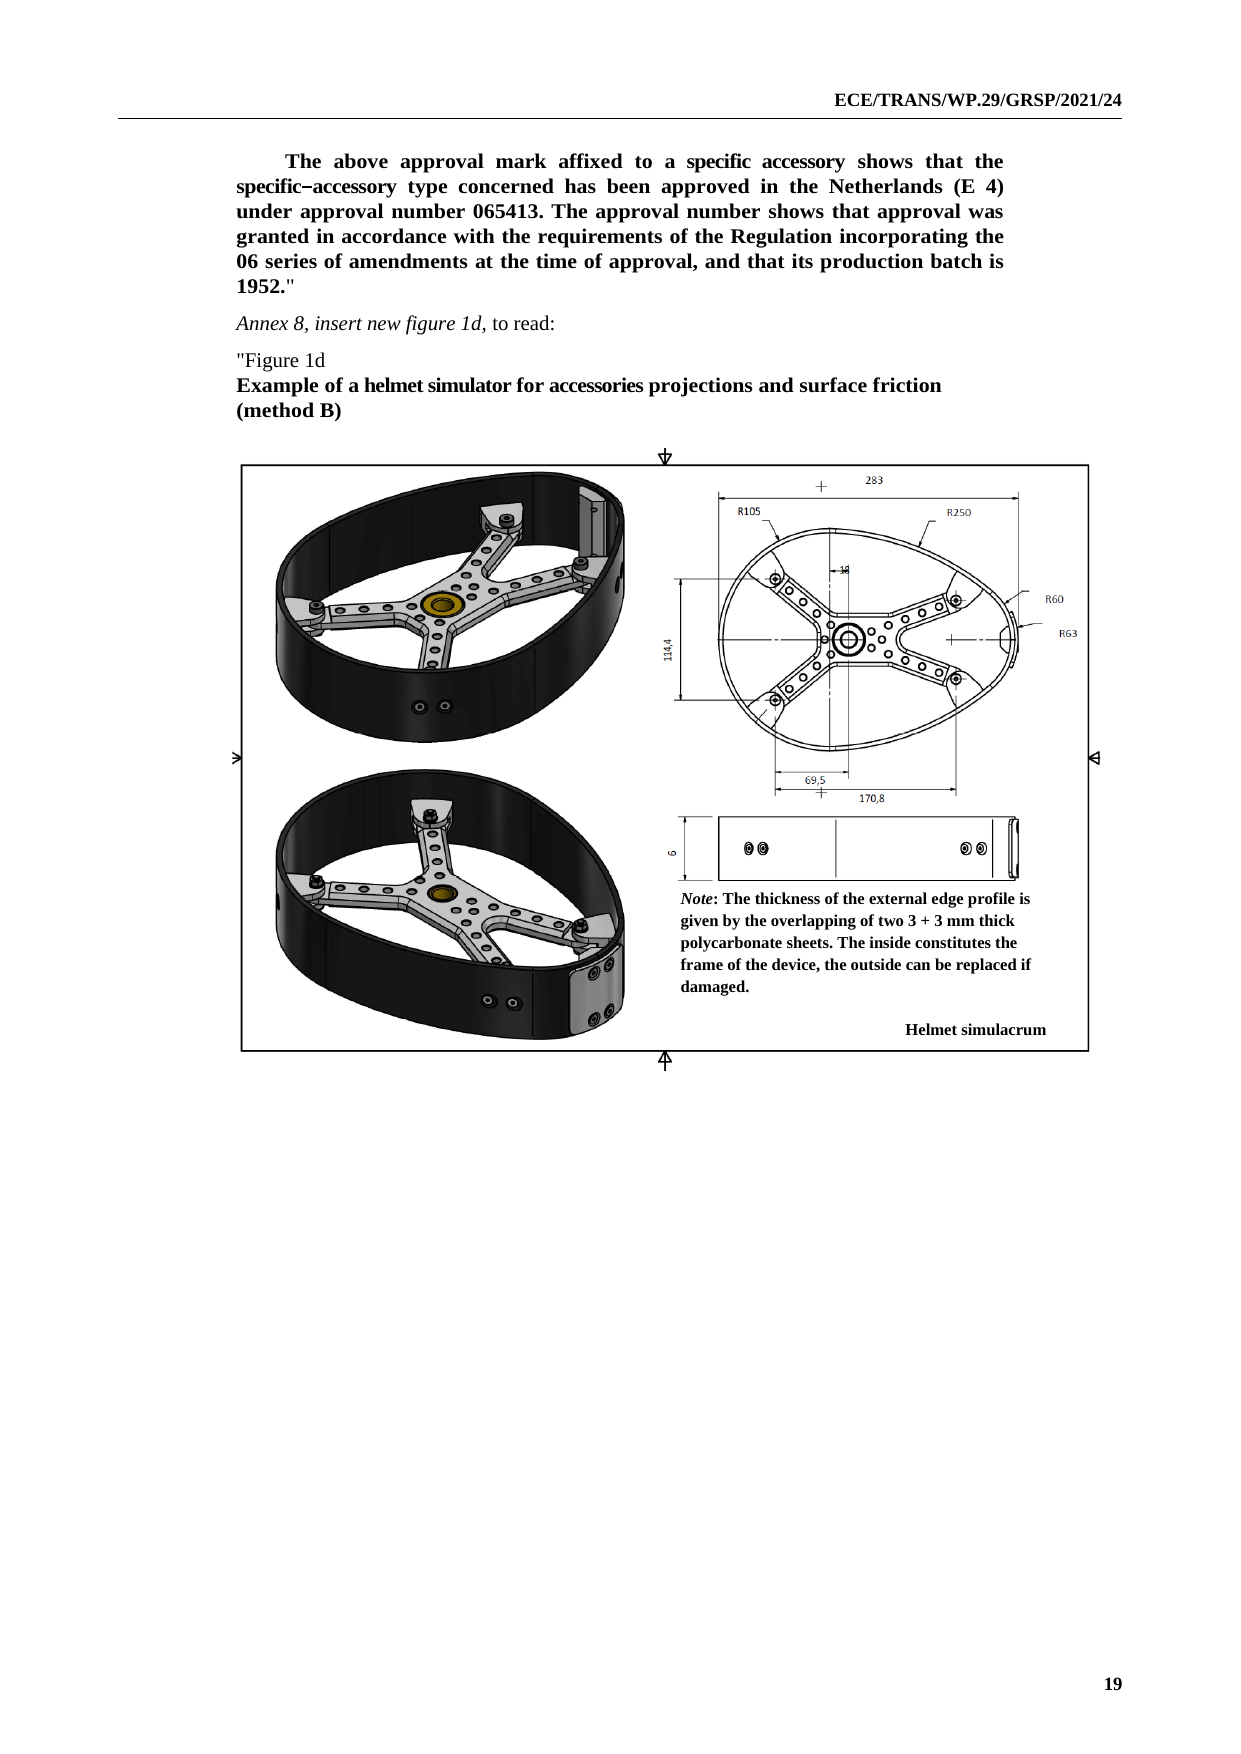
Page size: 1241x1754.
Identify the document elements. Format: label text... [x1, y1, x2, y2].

text Annex 8, insert new figure 1d, to read: [236, 310, 1004, 335]
text The above approval mark affixed to a specific accessory shows that the specific accessory type concerned has been approved in the Netherlands (E 4) under approval number 065413. The approval number shows that approval was granted in accordance with the requirements of the Regulation incorporating the 06 series of amendments at the time of approval, and that its production batch is 1952." [236, 148, 1004, 298]
text "Figure 1d Example of a helmet simulator for accessories projections and surface friction (method B) [236, 348, 1004, 423]
